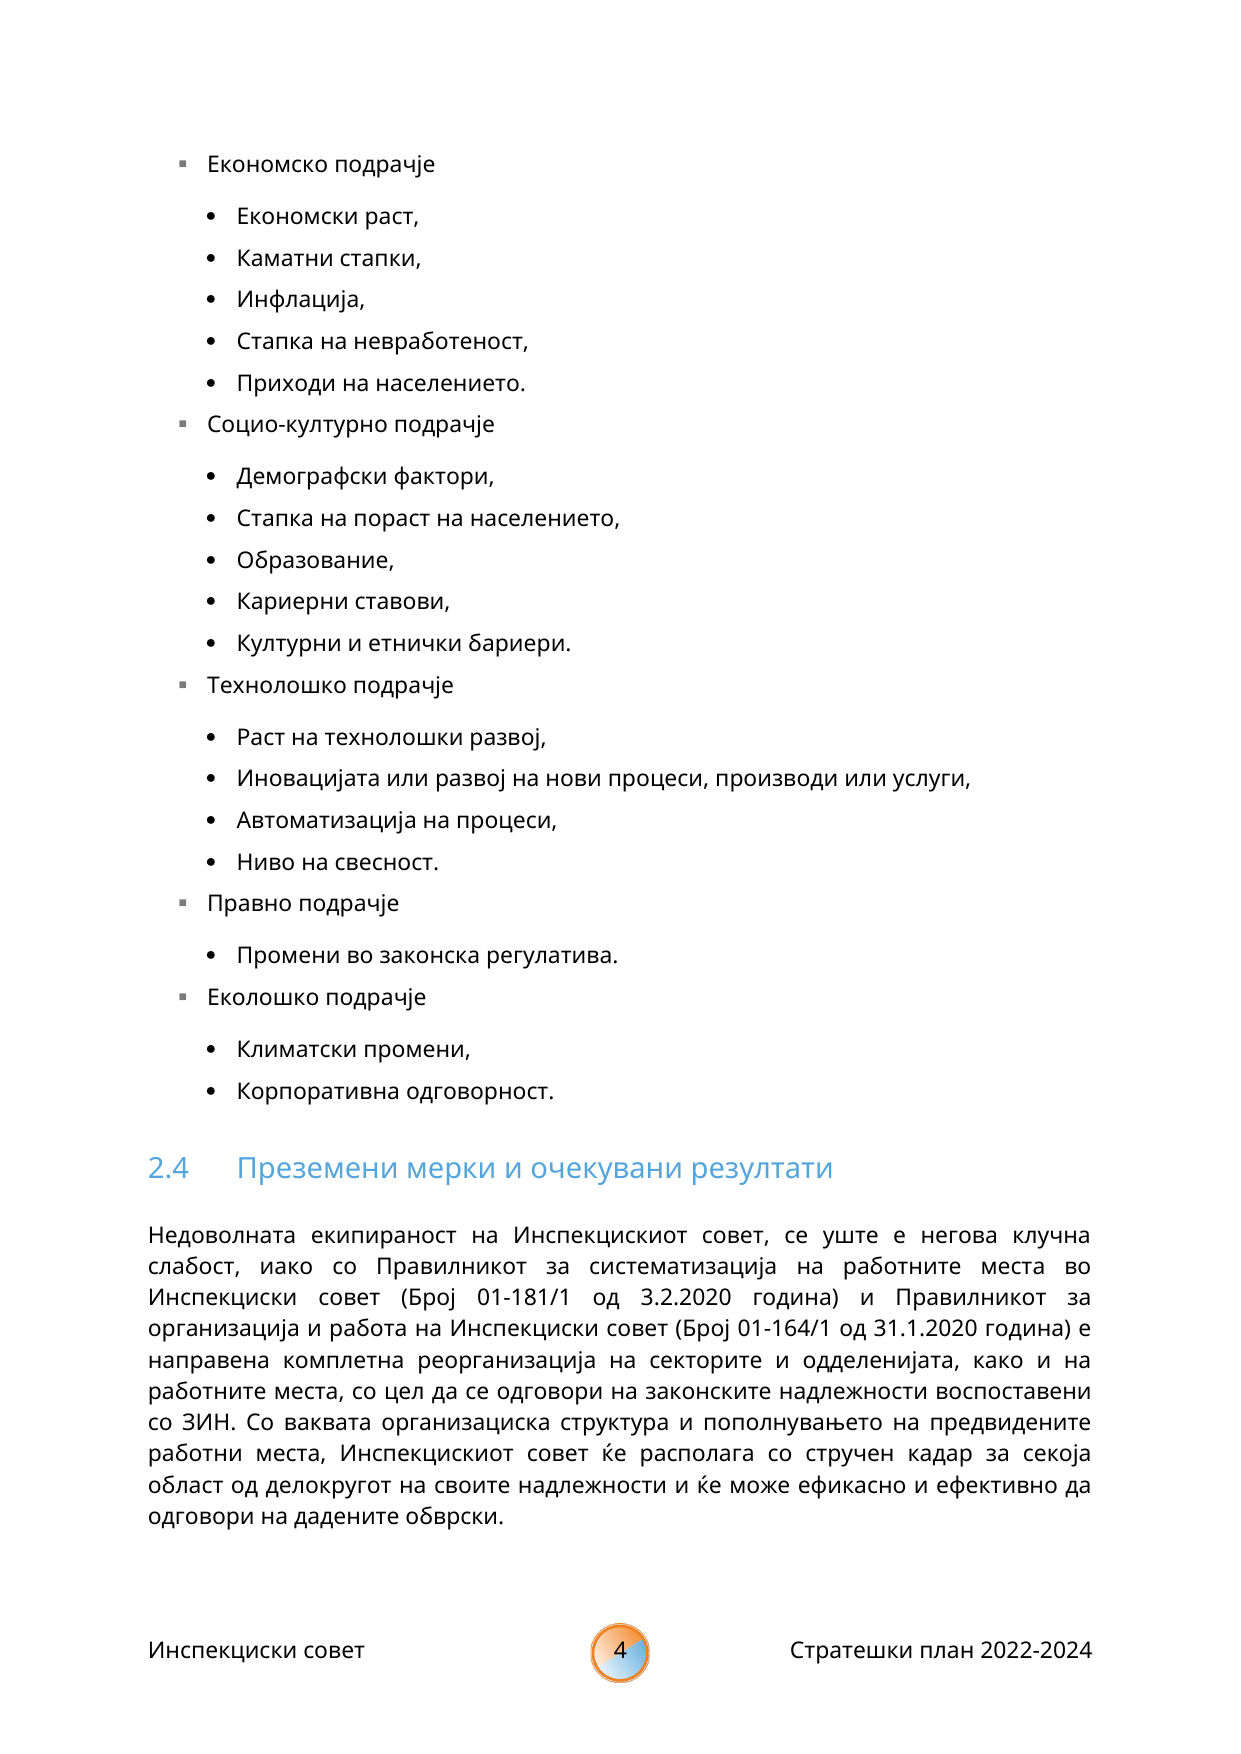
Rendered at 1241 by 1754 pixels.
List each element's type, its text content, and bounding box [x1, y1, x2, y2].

list Приходи на населението. [207, 366, 1092, 398]
list Економски раст, [207, 200, 1092, 231]
list Климатски промени, [207, 1033, 1092, 1064]
list Инфлација, [207, 283, 1092, 314]
list Економско подрачје [177, 148, 1092, 179]
list Каматни стапки, [207, 241, 1092, 273]
list Стапка на невработеност, [207, 325, 1092, 356]
list Социо-културно подрачје [177, 408, 1092, 439]
text Недоволната екипираност на Инспекцискиот совет, се уште е негова клучна слабост, иако со Правилникот за систематизација на работните места во Инспекциски совет (Број 01-181/1 од 3.2.2020 година) и Правилникот за организација и работа на Инспекциски совет (Број 01-164/1 од 31.1.2020 година) е направена комплетна реорганизација на секторите и одделенијата, како и на работните места, со цел да се одговори на законските надлежности воспоставени со ЗИН. Со ваквата организациска структура и пополнувањето на предвидените работни места, Инспекцискиот совет ќе располага со стручен кадар за секоја област од делокругот на своите надлежности и ќе може ефикасно и ефективно да одговори на дадените обврски. [148, 1219, 1092, 1531]
list Кариерни ставови, [207, 585, 1092, 616]
picture [590, 1623, 650, 1683]
list Иновацијата или развој на нови процеси, производи или услуги, [207, 762, 1092, 793]
list Автоматизација на процеси, [207, 804, 1092, 835]
list Корпоративна одговорност. [207, 1075, 1092, 1106]
list Стапка на пораст на населението, [207, 502, 1092, 533]
list Еколошко подрачје [177, 981, 1092, 1012]
list Демографски фактори, [207, 460, 1092, 491]
list Промени во законска регулатива. [207, 939, 1092, 971]
list Образование, [207, 543, 1092, 575]
subtitle Преземени мерки и очекувани резултати [148, 1148, 1092, 1187]
list Правно подрачје [177, 887, 1092, 918]
list Културни и етнички бариери. [207, 627, 1092, 658]
list Ниво на свесност. [207, 846, 1092, 877]
list Раст на технолошки развој, [207, 721, 1092, 752]
list Технолошко подрачје [177, 668, 1092, 700]
